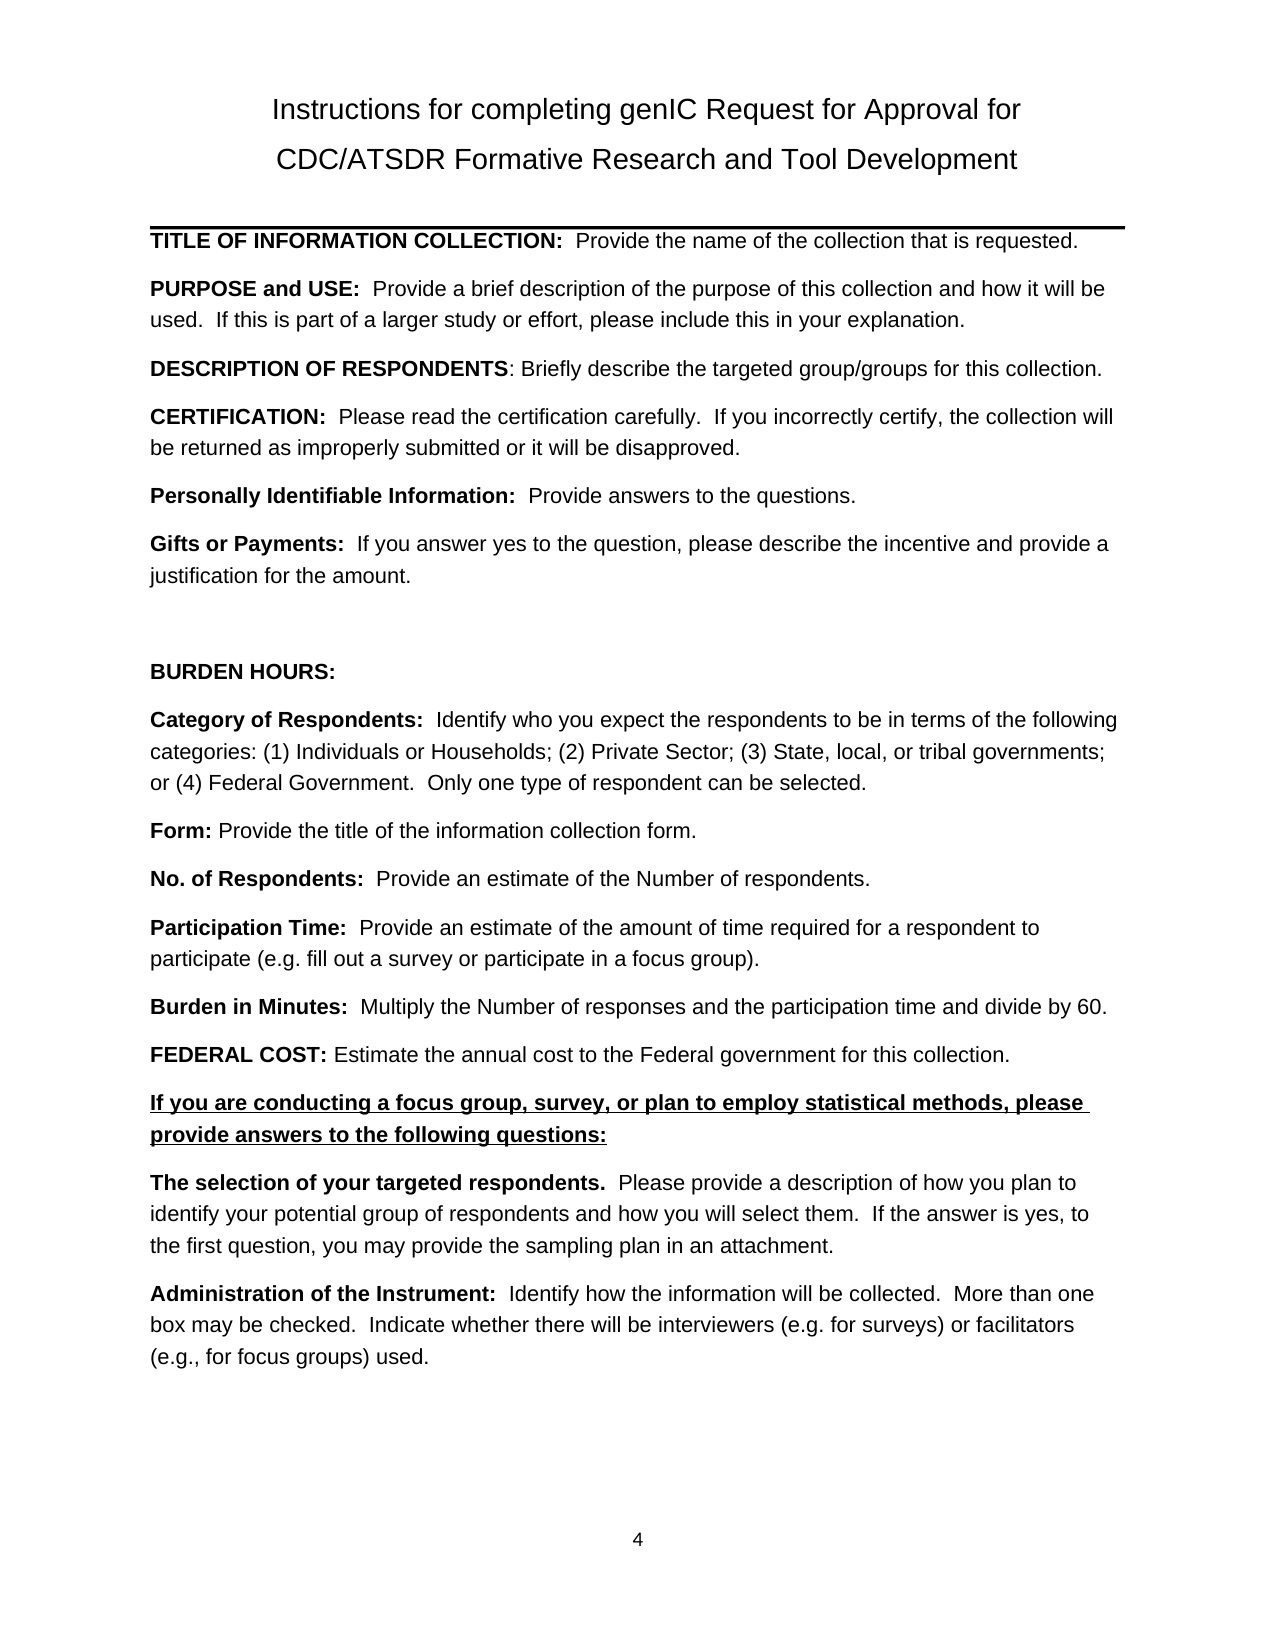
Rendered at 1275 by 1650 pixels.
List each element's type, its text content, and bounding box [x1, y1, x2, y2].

text Participation Time: Provide an estimate of the amount of time required for a respondent to participate (e.g. fill out a survey or participate in a focus group). [150, 914, 1125, 971]
text Administration of the Instrument: Identify how the information will be collected. More than one box may be checked. Indicate whether there will be interviewers (e.g. for surveys) or facilitators (e.g., for focus groups) used. [150, 1281, 1125, 1369]
text Category of Respondents: Identify who you expect the respondents to be in terms of the following categories: (1) Individuals or Households; (2) Private Sector; (3) State, local, or tribal governments; or (4) Federal Government. Only one type of respondent can be selected. [150, 707, 1125, 795]
text Burden in Minutes: Multiply the Number of responses and the participation time and divide by 60. [150, 994, 1125, 1019]
text If you are conducting a focus group, survey, or plan to employ statistical methods, please provide answers to the following questions: [150, 1090, 1125, 1147]
subtitle Instructions for completing genIC Request for Approval for [150, 92, 1144, 125]
list Gifts or Payments: If you answer yes to the question, please describe the incentive and provide a justification for the amount. [150, 531, 1125, 588]
text TITLE OF INFORMATION COLLECTION: Provide the name of the collection that is requested. [150, 230, 1125, 253]
text PURPOSE and USE: Provide a brief description of the purpose of this collection and how it will be used. If this is part of a larger study or effort, please include this in your explanation. [150, 276, 1125, 332]
text Form: Provide the title of the information collection form. [150, 818, 1125, 843]
text Personally Identifiable Information: Provide answers to the questions. [150, 483, 1125, 508]
text No. of Respondents: Provide an estimate of the Number of respondents. [150, 866, 1125, 891]
text BURDEN HOURS: [150, 659, 1125, 684]
text FEDERAL COST: Estimate the annual cost to the Federal government for this collection. [150, 1042, 1125, 1067]
text DESCRIPTION OF RESPONDENTS: Briefly describe the targeted group/groups for this collection. [150, 355, 1125, 381]
text The selection of your targeted respondents. Please provide a description of how you plan to identify your potential group of respondents and how you will select them. If the answer is yes, to the first question, you may provide the sampling plan in an attachment. [150, 1170, 1125, 1258]
text CERTIFICATION: Please read the certification carefully. If you incorrectly certify, the collection will be returned as improperly submitted or it will be disapproved. [150, 403, 1125, 460]
subtitle CDC/ATSDR Formative Research and Tool Development [150, 142, 1144, 175]
